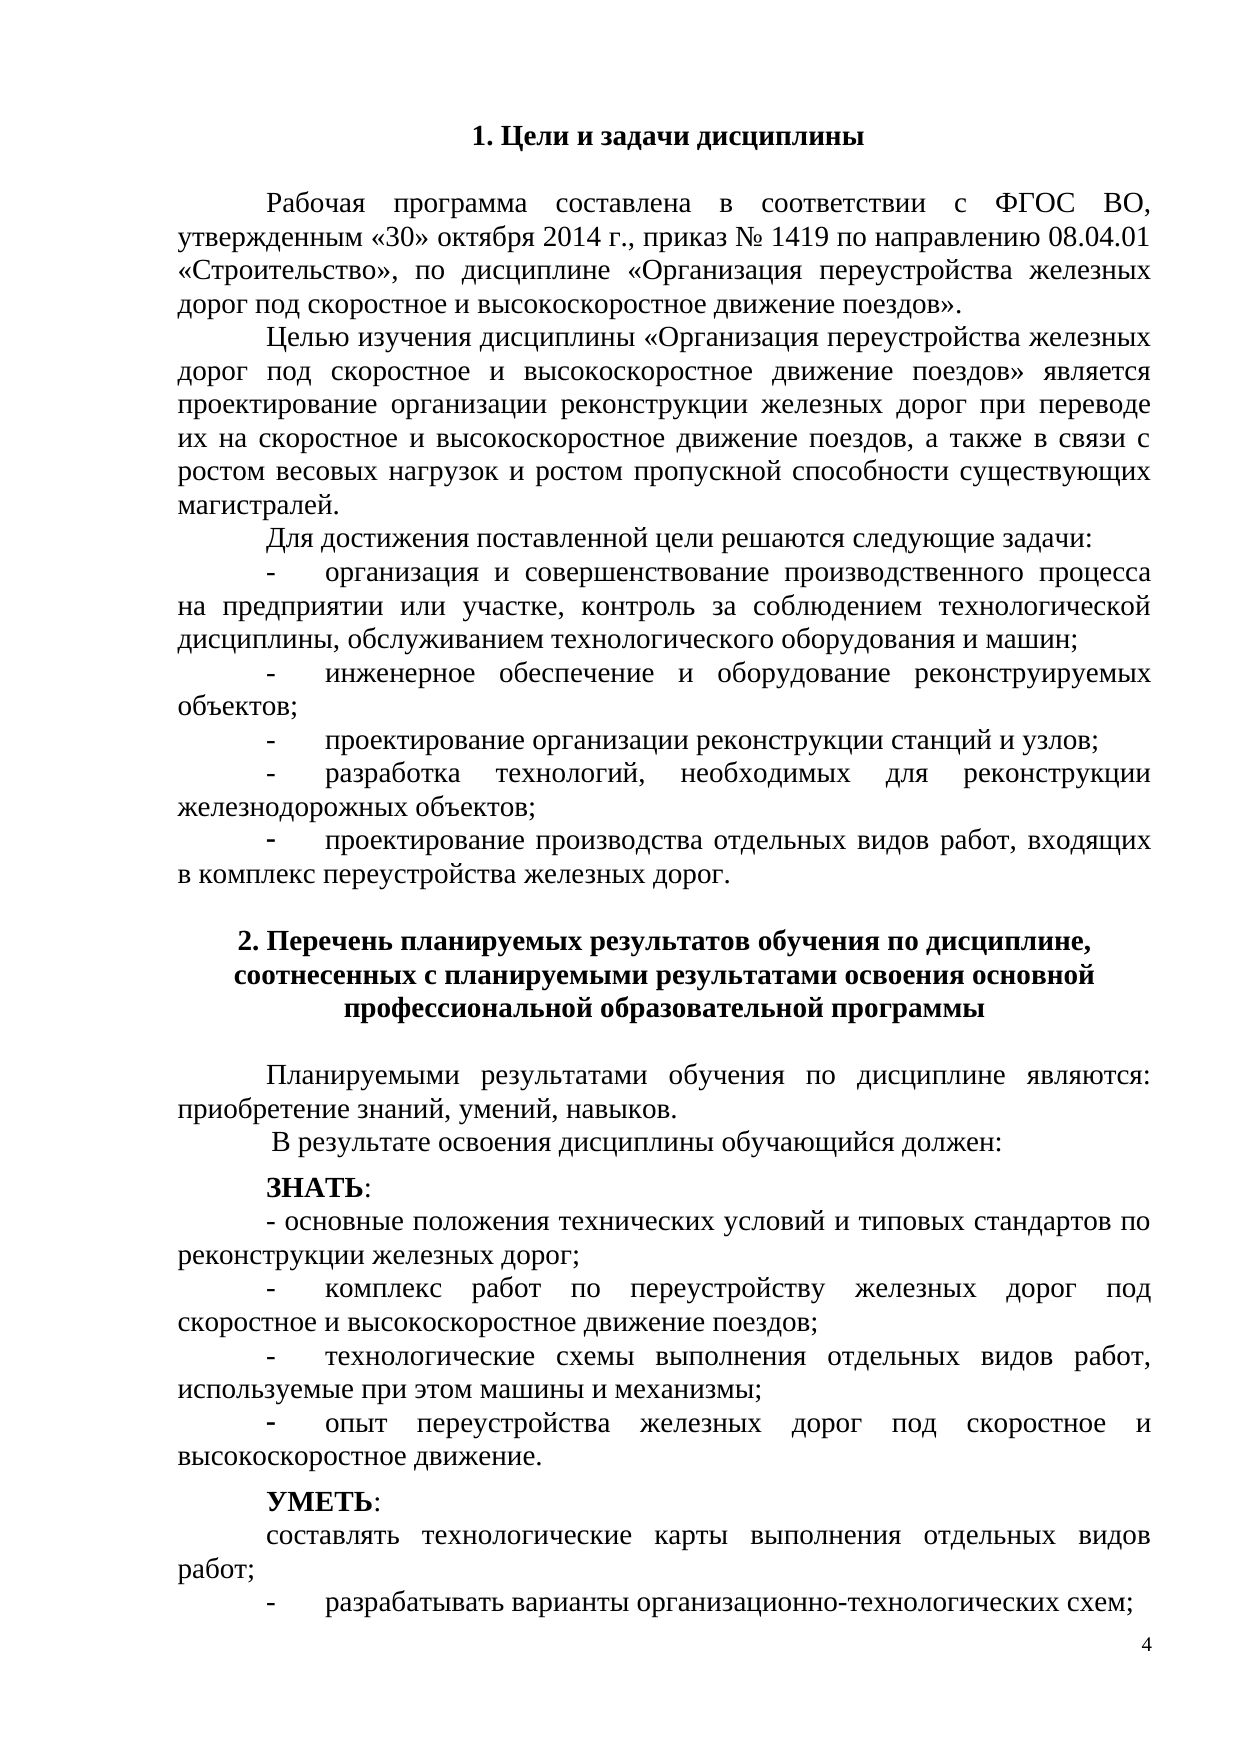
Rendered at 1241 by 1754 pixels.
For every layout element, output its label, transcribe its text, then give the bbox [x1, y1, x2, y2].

text 2. Перечень планируемых результатов обучения по дисциплине, соотнесенных с планируемыми результатами освоения основной профессиональной образовательной программы [177, 923, 1152, 1024]
text - инженерное обеспечение и оборудование реконструируемых объектов; [177, 655, 1152, 722]
text - основные положения технических условий и типовых стандартов по реконструкции железных дорог; [177, 1203, 1152, 1271]
text Рабочая программа составлена в соответствии с ФГОС ВО, утвержденным «30» октября ., приказ № 1419 по направлению 08.04.01 «Строительство», по дисциплине «Организация переустройства железных дорог под скоростное и высокоскоростное движение поездов». [177, 185, 1152, 319]
text - организация и совершенствование производственного процесса на предприятии или участке, контроль за соблюдением технологической дисциплины, обслуживанием технологического оборудования и машин; [177, 554, 1152, 655]
list проектирование производства отдельных видов работ, входящих в комплекс переустройства железных дорог. [177, 822, 1152, 890]
list опыт переустройства железных дорог под скоростное и высокоскоростное движение. [177, 1405, 1152, 1472]
text Планируемыми результатами обучения по дисциплине являются: приобретение знаний, умений, навыков. [177, 1057, 1152, 1124]
text Для достижения поставленной цели решаются следующие задачи: [177, 521, 1152, 554]
text УМЕТЬ: [177, 1484, 1152, 1517]
text ЗНАТЬ: [177, 1170, 1152, 1203]
text - комплекс работ по переустройству железных дорог под скоростное и высокоскоростное движение поездов; [177, 1271, 1152, 1338]
text - технологические схемы выполнения отдельных видов работ, используемые при этом машины и механизмы; [177, 1338, 1152, 1405]
text - разрабатывать варианты организационно-технологических схем; [177, 1584, 1152, 1618]
text Целью изучения дисциплины «Организация переустройства железных дорог под скоростное и высокоскоростное движение поездов» является проектирование организации реконструкции железных дорог при переводе их на скоростное и высокоскоростное движение поездов, а также в связи с ростом весовых нагрузок и ростом пропускной способности существующих магистралей. [177, 319, 1152, 521]
text 1. Цели и задачи дисциплины [177, 118, 1152, 152]
text В результате освоения дисциплины обучающийся должен: [177, 1124, 1152, 1158]
text - проектирование организации реконструкции станций и узлов; [177, 722, 1152, 755]
text составлять технологические карты выполнения отдельных видов работ; [177, 1517, 1152, 1584]
text - разработка технологий, необходимых для реконструкции железнодорожных объектов; [177, 755, 1152, 822]
